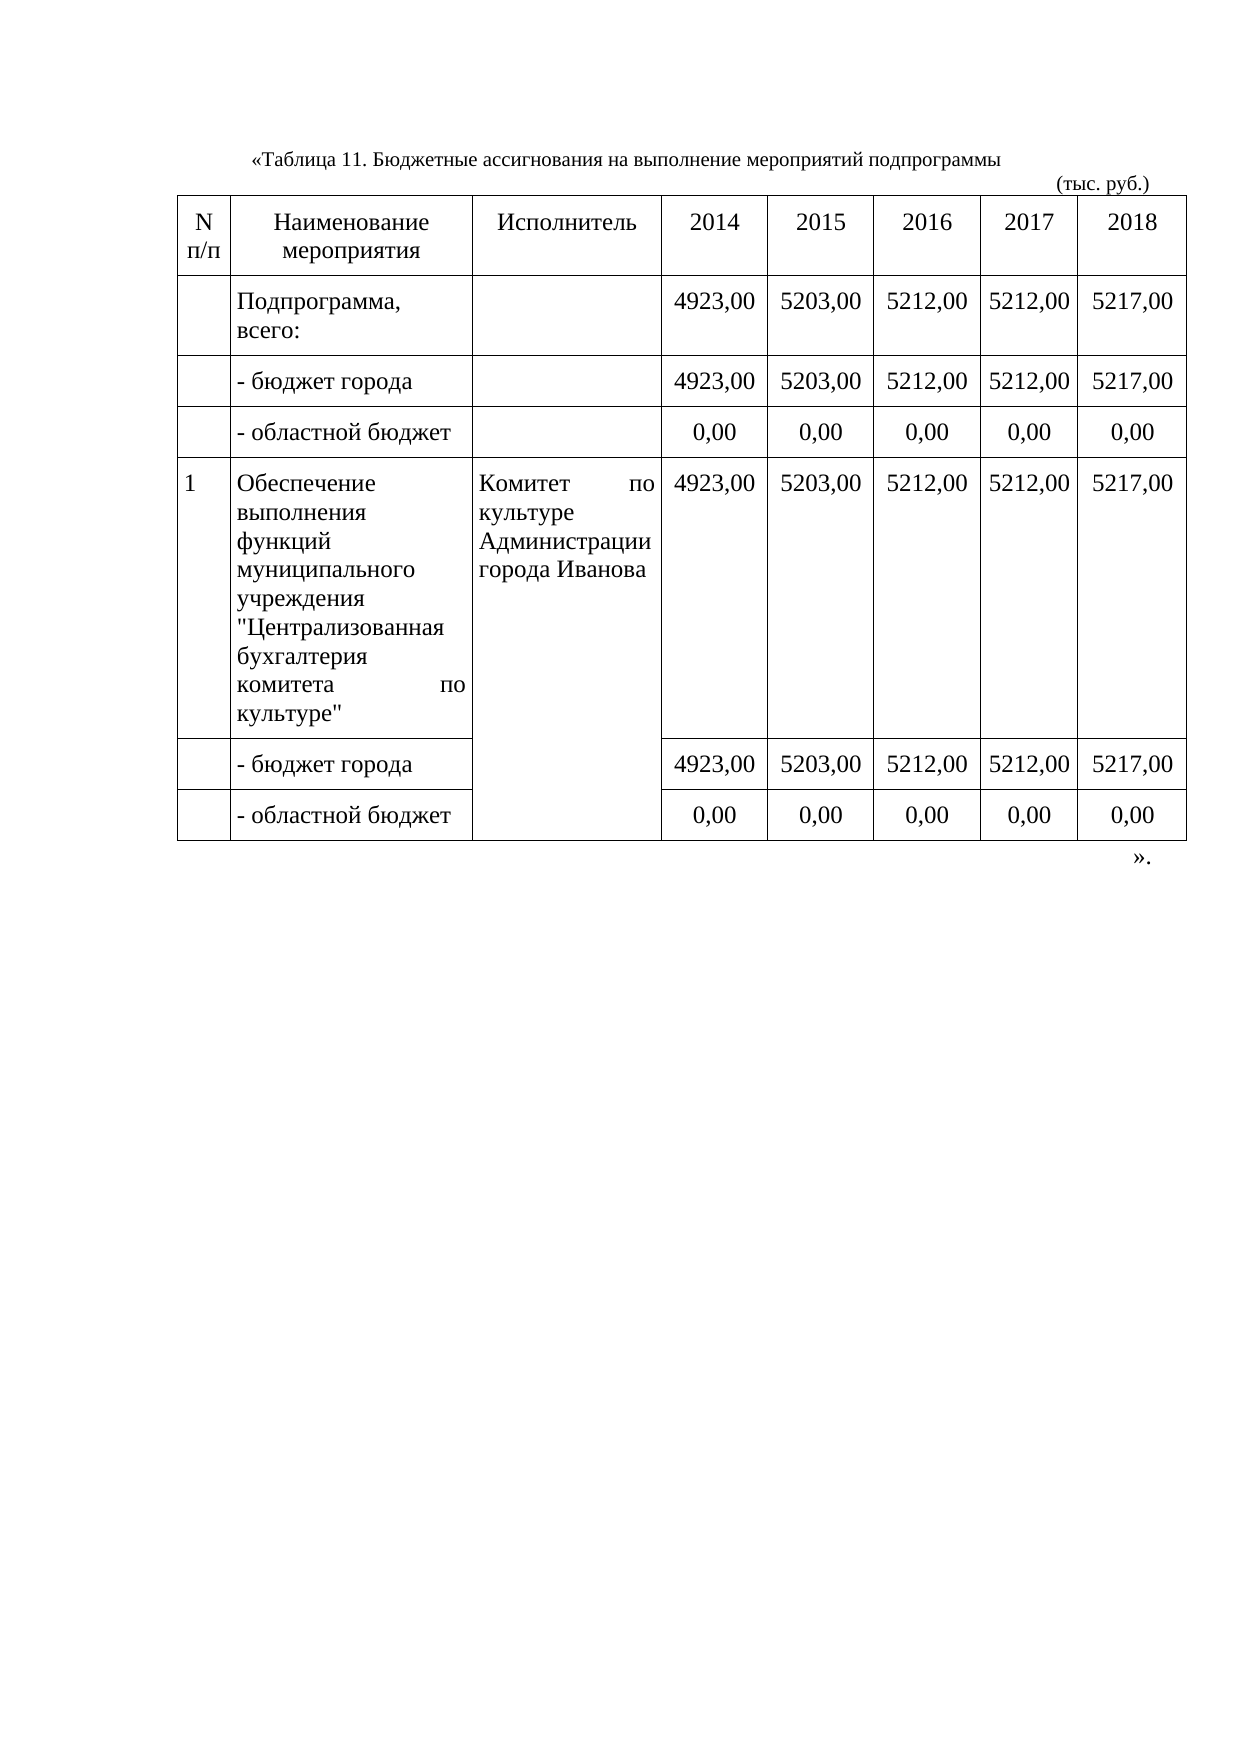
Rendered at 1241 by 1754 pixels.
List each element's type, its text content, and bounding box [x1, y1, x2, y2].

table_cell Обеспечение выполнения функций муниципального учреждения "Централизованная бухгалтерия комитета по культуре" [231, 458, 472, 738]
table_cell 5212,00 [874, 739, 980, 789]
table_cell 5203,00 [768, 739, 873, 789]
table_cell 5203,00 [768, 276, 873, 354]
table_cell 5217,00 [1078, 458, 1186, 738]
table_cell Подпрограмма, всего: [231, 276, 472, 354]
table_cell 5212,00 [981, 356, 1077, 406]
table_cell [178, 356, 230, 406]
table_cell 4923,00 [662, 458, 767, 738]
table_cell 0,00 [981, 790, 1077, 840]
table_cell - бюджет города [231, 739, 472, 789]
table_cell 5212,00 [981, 739, 1077, 789]
table_cell 5217,00 [1078, 739, 1186, 789]
table_cell 0,00 [768, 407, 873, 457]
table_cell 5217,00 [1078, 276, 1186, 354]
table_cell 0,00 [662, 790, 767, 840]
table_cell [178, 276, 230, 354]
table_cell 4923,00 [662, 739, 767, 789]
table_cell 5203,00 [768, 356, 873, 406]
table_cell 5212,00 [981, 276, 1077, 354]
text «Таблица 11. Бюджетные ассигнования на выполнение мероприятий подпрограммы [177, 147, 1152, 171]
table_cell 0,00 [768, 790, 873, 840]
table_header 2016 [874, 196, 980, 275]
table_cell - бюджет города [231, 356, 472, 406]
table_header Наименование мероприятия [231, 196, 472, 275]
table_cell 5212,00 [981, 458, 1077, 738]
table_cell [178, 407, 230, 457]
table_cell 0,00 [1078, 790, 1186, 840]
table_cell 0,00 [1078, 407, 1186, 457]
table_header Исполнитель [473, 196, 661, 275]
table_cell [473, 407, 661, 457]
table_header 2014 [662, 196, 767, 275]
table_cell 0,00 [981, 407, 1077, 457]
table_cell 5203,00 [768, 458, 873, 738]
table_header 2018 [1078, 196, 1186, 275]
table_header 2017 [981, 196, 1077, 275]
table_cell 1 [178, 458, 230, 738]
table_header 2015 [768, 196, 873, 275]
table_cell [473, 276, 661, 354]
table_cell 5212,00 [874, 458, 980, 738]
table_cell 0,00 [874, 407, 980, 457]
table_cell 4923,00 [662, 276, 767, 354]
table_cell Комитет по культуре Администрации города Иванова [473, 458, 661, 840]
table_header N п/п [178, 196, 230, 275]
table_cell 4923,00 [662, 356, 767, 406]
table_cell 0,00 [874, 790, 980, 840]
table_cell [178, 790, 230, 840]
table_cell [473, 356, 661, 406]
text (тыс. руб.) [988, 171, 1152, 195]
table_cell 0,00 [662, 407, 767, 457]
text « ». [177, 841, 1152, 869]
table_cell - областной бюджет [231, 407, 472, 457]
table_cell [178, 739, 230, 789]
table_cell 5217,00 [1078, 356, 1186, 406]
table_cell 5212,00 [874, 356, 980, 406]
table_cell - областной бюджет [231, 790, 472, 840]
table_cell 5212,00 [874, 276, 980, 354]
